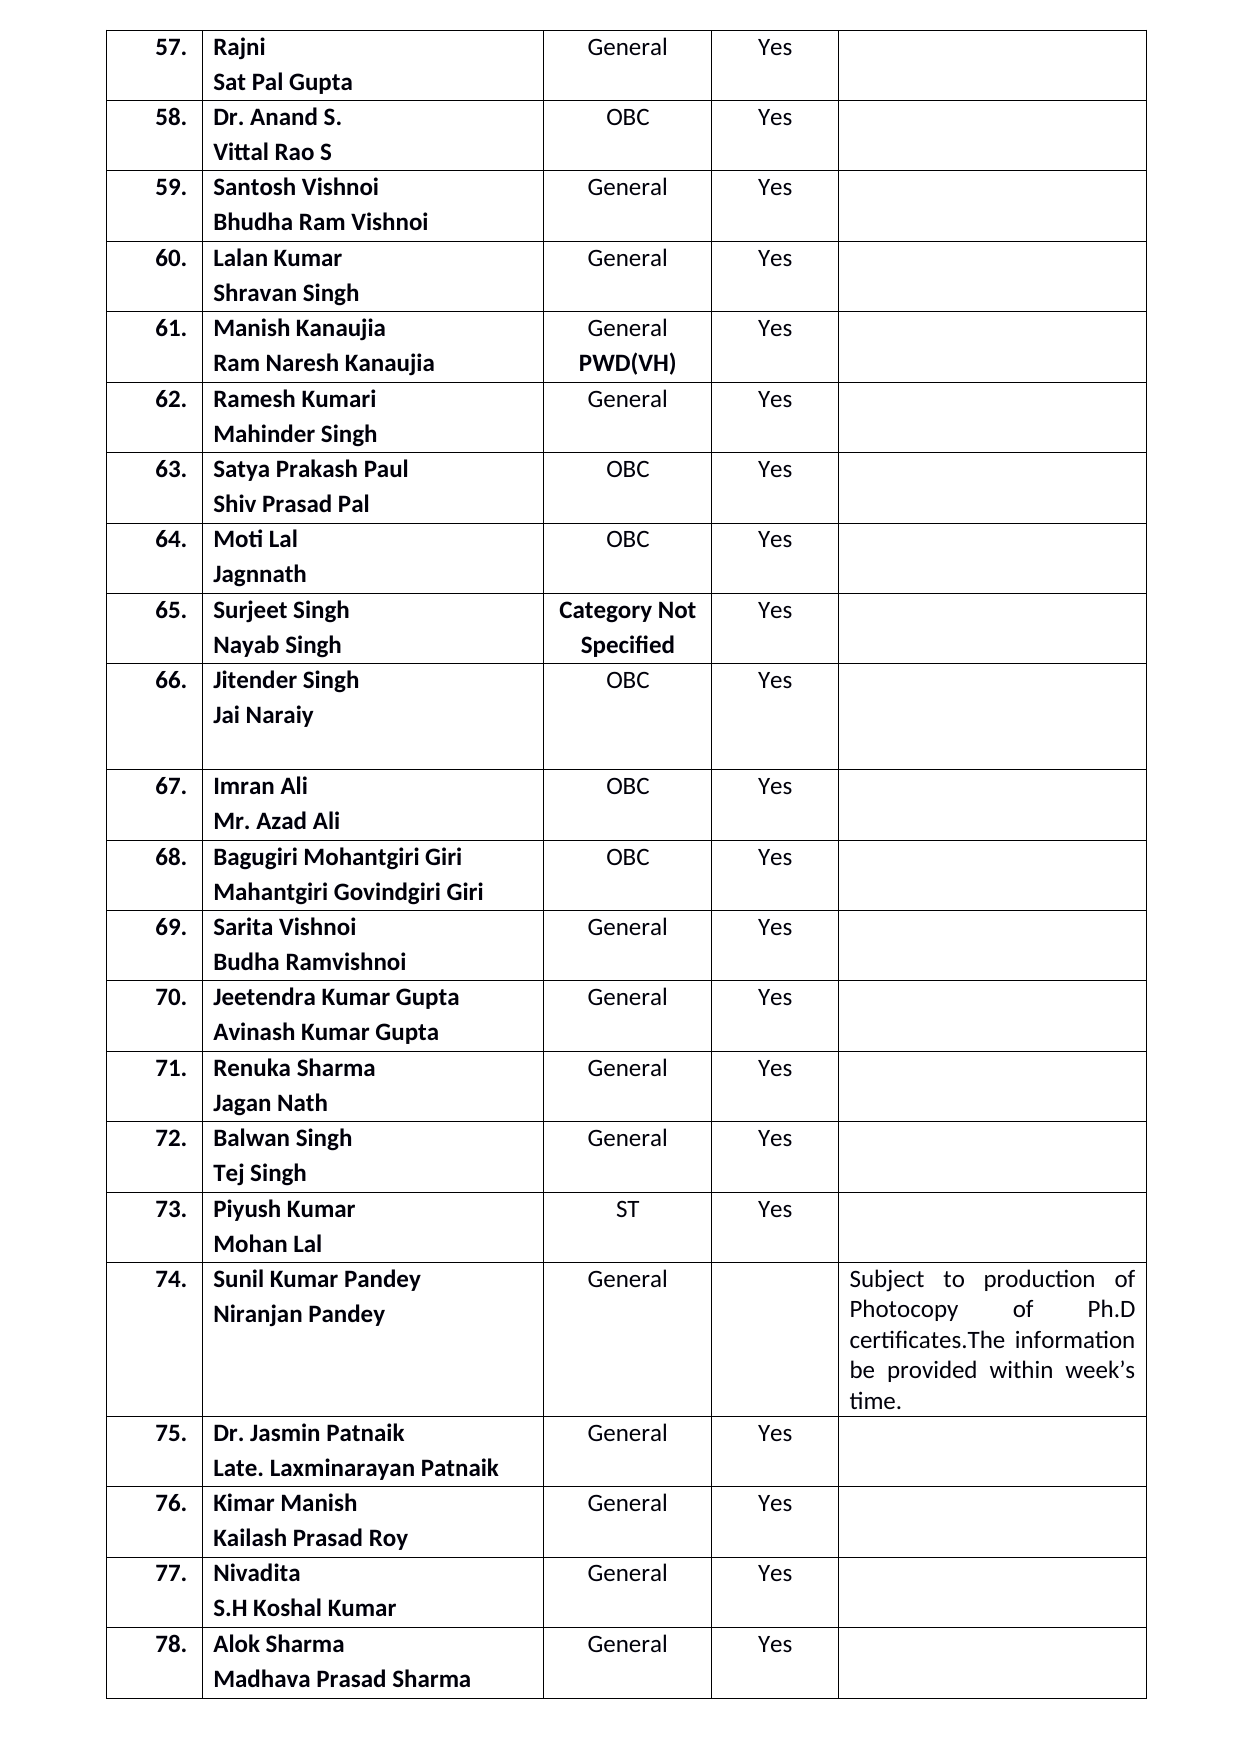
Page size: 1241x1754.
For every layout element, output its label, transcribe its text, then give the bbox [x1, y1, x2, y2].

table_cell [839, 171, 1146, 241]
table_cell [107, 453, 202, 522]
table_cell Yes [712, 524, 838, 593]
table_cell General [544, 1558, 711, 1627]
table_cell [107, 383, 202, 452]
table_cell [839, 981, 1146, 1051]
table_cell Yes [712, 1558, 838, 1627]
table_cell Subject to production of Photocopy of Ph.D certificates.The information be provided within week’s time. [839, 1263, 1146, 1416]
table_cell Yes [712, 171, 838, 241]
table_cell General [544, 1263, 711, 1416]
table_cell [839, 841, 1146, 910]
table_cell [839, 1628, 1146, 1697]
table_cell Balwan Singh Tej Singh [203, 1122, 543, 1192]
table_cell Satya Prakash Paul Shiv Prasad Pal [203, 453, 543, 522]
table_cell Kimar Manish Kailash Prasad Roy [203, 1487, 543, 1557]
table_cell OBC [544, 524, 711, 593]
table_cell Yes [712, 383, 838, 452]
table_cell Dr. Jasmin Patnaik Late. Laxminarayan Patnaik [203, 1417, 543, 1486]
table_cell Renuka Sharma Jagan Nath [203, 1052, 543, 1121]
table_cell Yes [712, 841, 838, 910]
table_cell [839, 383, 1146, 452]
table_cell [107, 1628, 202, 1697]
table_cell [107, 1487, 202, 1557]
table_cell [839, 312, 1146, 382]
table_cell [107, 101, 202, 170]
table_cell General [544, 981, 711, 1051]
table_cell Sarita Vishnoi Budha Ramvishnoi [203, 911, 543, 980]
table_cell [839, 664, 1146, 769]
table_cell [839, 1122, 1146, 1192]
table_cell General [544, 911, 711, 980]
table_cell [839, 1558, 1146, 1627]
table_cell Rajni Sat Pal Gupta [203, 31, 543, 100]
table_cell Moti Lal Jagnnath [203, 524, 543, 593]
table_cell [839, 594, 1146, 663]
table_cell [107, 312, 202, 382]
table_cell [839, 101, 1146, 170]
table_cell Santosh Vishnoi Bhudha Ram Vishnoi [203, 171, 543, 241]
table_cell [839, 31, 1146, 100]
table_cell [107, 242, 202, 311]
table_cell [107, 1558, 202, 1627]
table_cell [107, 31, 202, 100]
table_cell Category Not Specified [544, 594, 711, 663]
table_cell General [544, 1417, 711, 1486]
table_cell [712, 1263, 838, 1416]
table_cell Yes [712, 1193, 838, 1262]
table_cell OBC [544, 664, 711, 769]
table_cell Dr. Anand S. Vittal Rao S [203, 101, 543, 170]
table_cell Yes [712, 1628, 838, 1697]
table_cell Yes [712, 31, 838, 100]
table_cell General [544, 1052, 711, 1121]
table_cell [107, 171, 202, 241]
table_cell Yes [712, 664, 838, 769]
table_cell [107, 841, 202, 910]
table_cell Yes [712, 1122, 838, 1192]
table_cell Yes [712, 911, 838, 980]
table_cell [107, 770, 202, 839]
table_cell OBC [544, 770, 711, 839]
table_cell Nivadita S.H Koshal Kumar [203, 1558, 543, 1627]
table_cell Yes [712, 312, 838, 382]
table_cell [839, 1487, 1146, 1557]
table_cell General PWD(VH) [544, 312, 711, 382]
table_cell General [544, 31, 711, 100]
table_cell [107, 1263, 202, 1416]
table_cell Lalan Kumar Shravan Singh [203, 242, 543, 311]
table_cell General [544, 171, 711, 241]
table_cell General [544, 1628, 711, 1697]
table_cell [839, 770, 1146, 839]
table_cell General [544, 242, 711, 311]
table_cell Yes [712, 101, 838, 170]
table_cell OBC [544, 101, 711, 170]
table_cell [107, 911, 202, 980]
table_cell Manish Kanaujia Ram Naresh Kanaujia [203, 312, 543, 382]
table_cell [839, 1052, 1146, 1121]
table_cell Alok Sharma Madhava Prasad Sharma [203, 1628, 543, 1697]
table_cell [107, 1052, 202, 1121]
table_cell Yes [712, 1487, 838, 1557]
table_cell Jeetendra Kumar Gupta Avinash Kumar Gupta [203, 981, 543, 1051]
table_cell Jitender Singh Jai Naraiy [203, 664, 543, 769]
table_cell Yes [712, 981, 838, 1051]
table_cell Surjeet Singh Nayab Singh [203, 594, 543, 663]
table_cell [839, 524, 1146, 593]
table_cell OBC [544, 453, 711, 522]
table_cell Yes [712, 1417, 838, 1486]
table_cell Sunil Kumar Pandey Niranjan Pandey [203, 1263, 543, 1416]
table_cell [107, 981, 202, 1051]
table_cell [839, 1417, 1146, 1486]
table_cell [839, 1193, 1146, 1262]
table_cell [107, 594, 202, 663]
table_cell Yes [712, 242, 838, 311]
table_cell Yes [712, 594, 838, 663]
table_cell Yes [712, 453, 838, 522]
table_cell Yes [712, 770, 838, 839]
table_cell [107, 524, 202, 593]
table_cell [839, 911, 1146, 980]
table_cell Imran Ali Mr. Azad Ali [203, 770, 543, 839]
table_cell [839, 453, 1146, 522]
table_cell Bagugiri Mohantgiri Giri Mahantgiri Govindgiri Giri [203, 841, 543, 910]
table_cell Piyush Kumar Mohan Lal [203, 1193, 543, 1262]
table_cell Yes [712, 1052, 838, 1121]
table_cell [839, 242, 1146, 311]
table_cell Ramesh Kumari Mahinder Singh [203, 383, 543, 452]
table_cell General [544, 383, 711, 452]
table_cell [107, 664, 202, 769]
table_cell [107, 1122, 202, 1192]
table_cell ST [544, 1193, 711, 1262]
table_cell [107, 1193, 202, 1262]
table_cell General [544, 1487, 711, 1557]
table_cell General [544, 1122, 711, 1192]
table_cell OBC [544, 841, 711, 910]
table_cell [107, 1417, 202, 1486]
